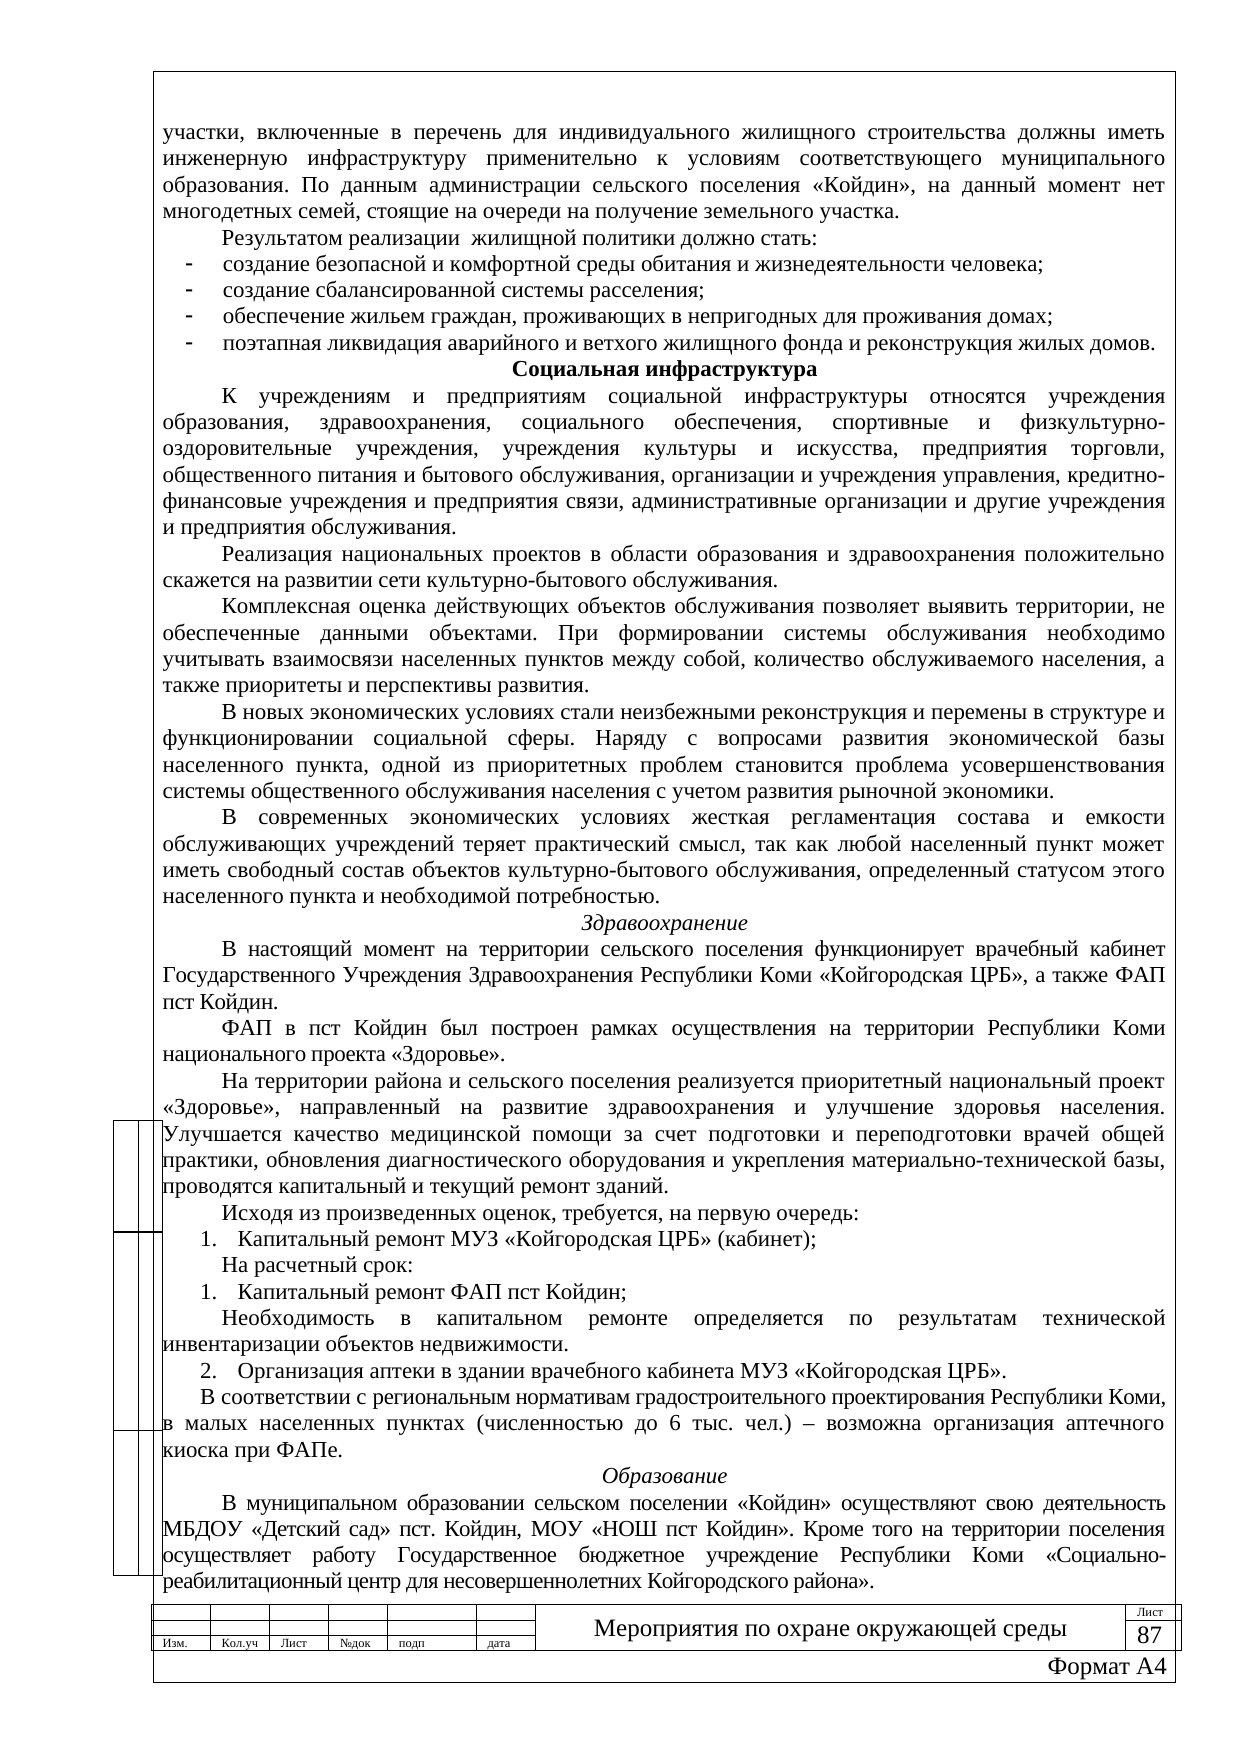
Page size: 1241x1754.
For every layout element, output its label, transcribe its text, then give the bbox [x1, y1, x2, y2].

list поэтапная ликвидация аварийного и ветхого жилищного фонда и реконструкция жилых домов. [185, 329, 1167, 355]
text Результатом реализации жилищной политики должно стать: [162, 223, 1167, 250]
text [162, 118, 1167, 223]
text На расчетный срок: [221, 1251, 1167, 1278]
text В новых экономических условиях стали неизбежными реконструкция и перемены в структуре и функционировании социальной сферы. Наряду с вопросами развития экономической базы населенного пункта, одной из приоритетных проблем становится проблема усовершенствования системы общественного обслуживания населения с учетом развития рыночной экономики. [162, 698, 1167, 803]
list Организация аптеки в здании врачебного кабинета МУЗ «Койгородская ЦРБ». [200, 1357, 1167, 1383]
list обеспечение жильем граждан, проживающих в непригодных для проживания домах; [185, 303, 1167, 329]
text Необходимость в капитальном ремонте определяется по результатам технической инвентаризации объектов недвижимости. [162, 1304, 1167, 1357]
list Капитальный ремонт ФАП пст Койдин; [200, 1278, 1167, 1304]
text К учреждениям и предприятиям социальной инфраструктуры относятся учреждения образования, здравоохранения, социального обеспечения, спортивные и физкультурно-оздоровительные учреждения, учреждения культуры и искусства, предприятия торговли, общественного питания и бытового обслуживания, организации и учреждения управления, кредитно-финансовые учреждения и предприятия связи, административные организации и другие учреждения и предприятия обслуживания. [162, 382, 1167, 540]
text В современных экономических условиях жесткая регламентация состава и емкости обслуживающих учреждений теряет практический смысл, так как любой населенный пункт может иметь свободный состав объектов культурно-бытового обслуживания, определенный статусом этого населенного пункта и необходимой потребностью. [162, 803, 1167, 909]
subtitle Здравоохранение [162, 909, 1167, 935]
text Реализация национальных проектов в области образования и здравоохранения положительно скажется на развитии сети культурно-бытового обслуживания. [162, 540, 1167, 592]
text В настоящий момент на территории сельского поселения функционирует врачебный кабинет Государственного Учреждения Здравоохранения Республики Коми «Койгородская ЦРБ», а также ФАП пст Койдин. [162, 935, 1167, 1014]
list создание безопасной и комфортной среды обитания и жизнедеятельности человека; [185, 250, 1167, 276]
list Капитальный ремонт МУЗ «Койгородская ЦРБ» (кабинет); [200, 1225, 1167, 1251]
text На территории района и сельского поселения реализуется приоритетный национальный проект «Здоровье», направленный на развитие здравоохранения и улучшение здоровья населения. Улучшается качество медицинской помощи за счет подготовки и переподготовки врачей общей практики, обновления диагностического оборудования и укрепления материально-технической базы, проводятся капитальный и текущий ремонт зданий. [162, 1067, 1167, 1199]
text Комплексная оценка действующих объектов обслуживания позволяет выявить территории, не обеспеченные данными объектами. При формировании системы обслуживания необходимо учитывать взаимосвязи населенных пунктов между собой, количество обслуживаемого населения, а также приоритеты и перспективы развития. [162, 592, 1167, 698]
text В соответствии с региональным нормативам градостроительного проектирования Республики Коми, в малых населенных пунктах (численностью до 6 тыс. чел.) – возможна организация аптечного киоска при ФАПе. [162, 1383, 1167, 1462]
text В муниципальном образовании сельском поселении «Койдин» осуществляют свою деятельность МБДОУ «Детский сад» пст. Койдин, МОУ «НОШ пст Койдин». Кроме того на территории поселения осуществляет работу Государственное бюджетное учреждение Республики Коми «Социально-реабилитационный центр для несовершеннолетних Койгородского района». [162, 1488, 1167, 1594]
text Социальная инфраструктура [162, 355, 1167, 382]
text Исходя из произведенных оценок, требуется, на первую очередь: [162, 1199, 1167, 1225]
text ФАП в пст Койдин был построен рамках осуществления на территории Республики Коми национального проекта «Здоровье». [162, 1014, 1167, 1067]
list создание сбалансированной системы расселения; [185, 276, 1167, 303]
text Образование [162, 1462, 1167, 1488]
